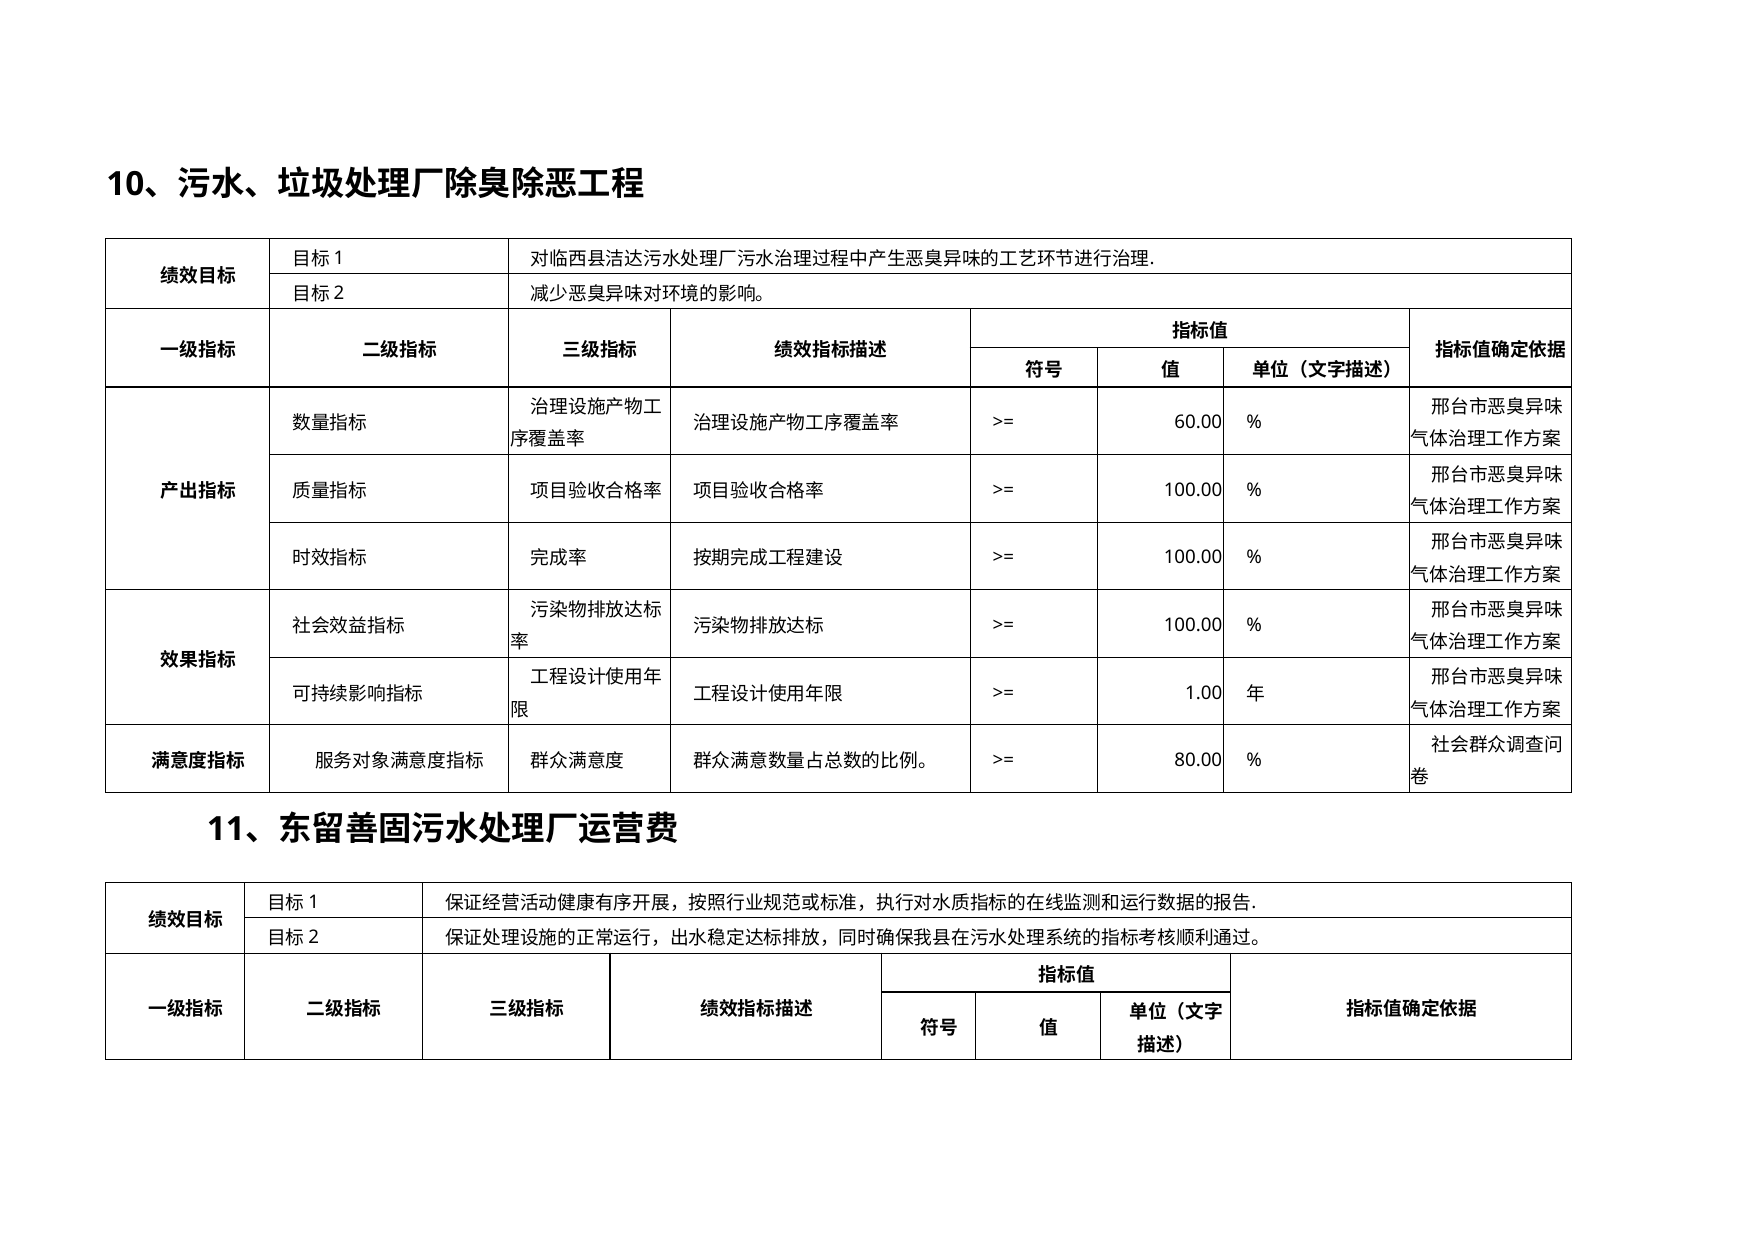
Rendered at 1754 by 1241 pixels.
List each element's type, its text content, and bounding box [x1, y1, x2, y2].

table_cell >= [971, 590, 1097, 657]
table_cell 绩效指标描述 [671, 309, 970, 386]
table_cell 绩效指标描述 [611, 954, 881, 1059]
table_cell 污染物排放达标率 [509, 590, 670, 657]
table_cell 工程设计使用年限 [509, 658, 670, 724]
table_cell 二级指标 [245, 954, 422, 1059]
table_cell 邢台市恶臭异味气体治理工作方案 [1410, 455, 1571, 522]
table_cell 邢台市恶臭异味气体治理工作方案 [1410, 658, 1571, 724]
table_header 绩效目标 [106, 883, 244, 952]
table_cell 年 [1224, 658, 1409, 724]
table_cell 效果指标 [106, 590, 269, 724]
table_cell % [1224, 725, 1409, 792]
table_cell >= [971, 455, 1097, 522]
table_cell 项目验收合格率 [671, 455, 970, 522]
table_cell 目标2 [270, 274, 508, 308]
table_header 目标1 [245, 883, 422, 917]
table_cell 社会群众调查问卷 [1410, 725, 1571, 792]
table_header 对临西县洁达污水处理厂污水治理过程中产生恶臭异味的工艺环节进行治理. [509, 239, 1571, 273]
table_cell 指标值确定依据 [1410, 309, 1571, 386]
table_cell 值 [1098, 348, 1223, 386]
table_cell 群众满意数量占总数的比例。 [671, 725, 970, 792]
table_cell 完成率 [509, 523, 670, 589]
table_cell % [1224, 523, 1409, 589]
table_cell 产出指标 [106, 388, 269, 589]
table_cell 污染物排放达标 [671, 590, 970, 657]
table_cell >= [971, 388, 1097, 454]
table_cell 60.00 [1098, 388, 1223, 454]
table_cell 一级指标 [106, 954, 244, 1059]
table_cell 值 [976, 993, 1100, 1059]
table_cell 符号 [971, 348, 1097, 386]
table_cell 80.00 [1098, 725, 1223, 792]
table_cell 治理设施产物工序覆盖率 [671, 388, 970, 454]
table_cell 单位（文字描述） [1101, 993, 1230, 1059]
table_header 目标1 [270, 239, 508, 273]
table_cell >= [971, 725, 1097, 792]
table_cell 三级指标 [509, 309, 670, 386]
table_cell 保证处理设施的正常运行，出水稳定达标排放，同时确保我县在污水处理系统的指标考核顺利通过。 [423, 918, 1571, 952]
list 10、污水、垃圾处理厂除臭除恶工程 [106, 149, 1648, 214]
table_cell 邢台市恶臭异味气体治理工作方案 [1410, 523, 1571, 589]
table_cell 符号 [882, 993, 975, 1059]
table_cell 二级指标 [270, 309, 508, 386]
table_cell 三级指标 [423, 954, 609, 1059]
table_cell 邢台市恶臭异味气体治理工作方案 [1410, 388, 1571, 454]
table_cell 质量指标 [270, 455, 508, 522]
table_cell % [1224, 388, 1409, 454]
table_cell 数量指标 [270, 388, 508, 454]
table_cell 按期完成工程建设 [671, 523, 970, 589]
table_cell 减少恶臭异味对环境的影响。 [509, 274, 1571, 308]
table_header 绩效目标 [106, 239, 269, 308]
table_cell 100.00 [1098, 523, 1223, 589]
table_header 保证经营活动健康有序开展，按照行业规范或标准，执行对水质指标的在线监测和运行数据的报告. [423, 883, 1571, 917]
table_cell 可持续影响指标 [270, 658, 508, 724]
table_cell % [1224, 455, 1409, 522]
table_cell 时效指标 [270, 523, 508, 589]
table_cell 群众满意度 [509, 725, 670, 792]
table_cell 目标2 [245, 918, 422, 952]
table_cell 100.00 [1098, 455, 1223, 522]
table_cell 指标值 [971, 309, 1409, 347]
table_cell 邢台市恶臭异味气体治理工作方案 [1410, 590, 1571, 657]
table_cell 指标值 [882, 954, 1230, 991]
list 11、东留善固污水处理厂运营费 [106, 793, 1648, 858]
table_cell % [1224, 590, 1409, 657]
table_cell >= [971, 658, 1097, 724]
table_cell 单位（文字描述） [1224, 348, 1409, 386]
table_cell 服务对象满意度指标 [270, 725, 508, 792]
table_cell 满意度指标 [106, 725, 269, 792]
table_cell 社会效益指标 [270, 590, 508, 657]
table_cell 工程设计使用年限 [671, 658, 970, 724]
table_cell 治理设施产物工序覆盖率 [509, 388, 670, 454]
table_cell >= [971, 523, 1097, 589]
table_cell 100.00 [1098, 590, 1223, 657]
table_cell 一级指标 [106, 309, 269, 386]
table_cell 1.00 [1098, 658, 1223, 724]
table_cell 指标值确定依据 [1231, 954, 1571, 1059]
table_cell 项目验收合格率 [509, 455, 670, 522]
